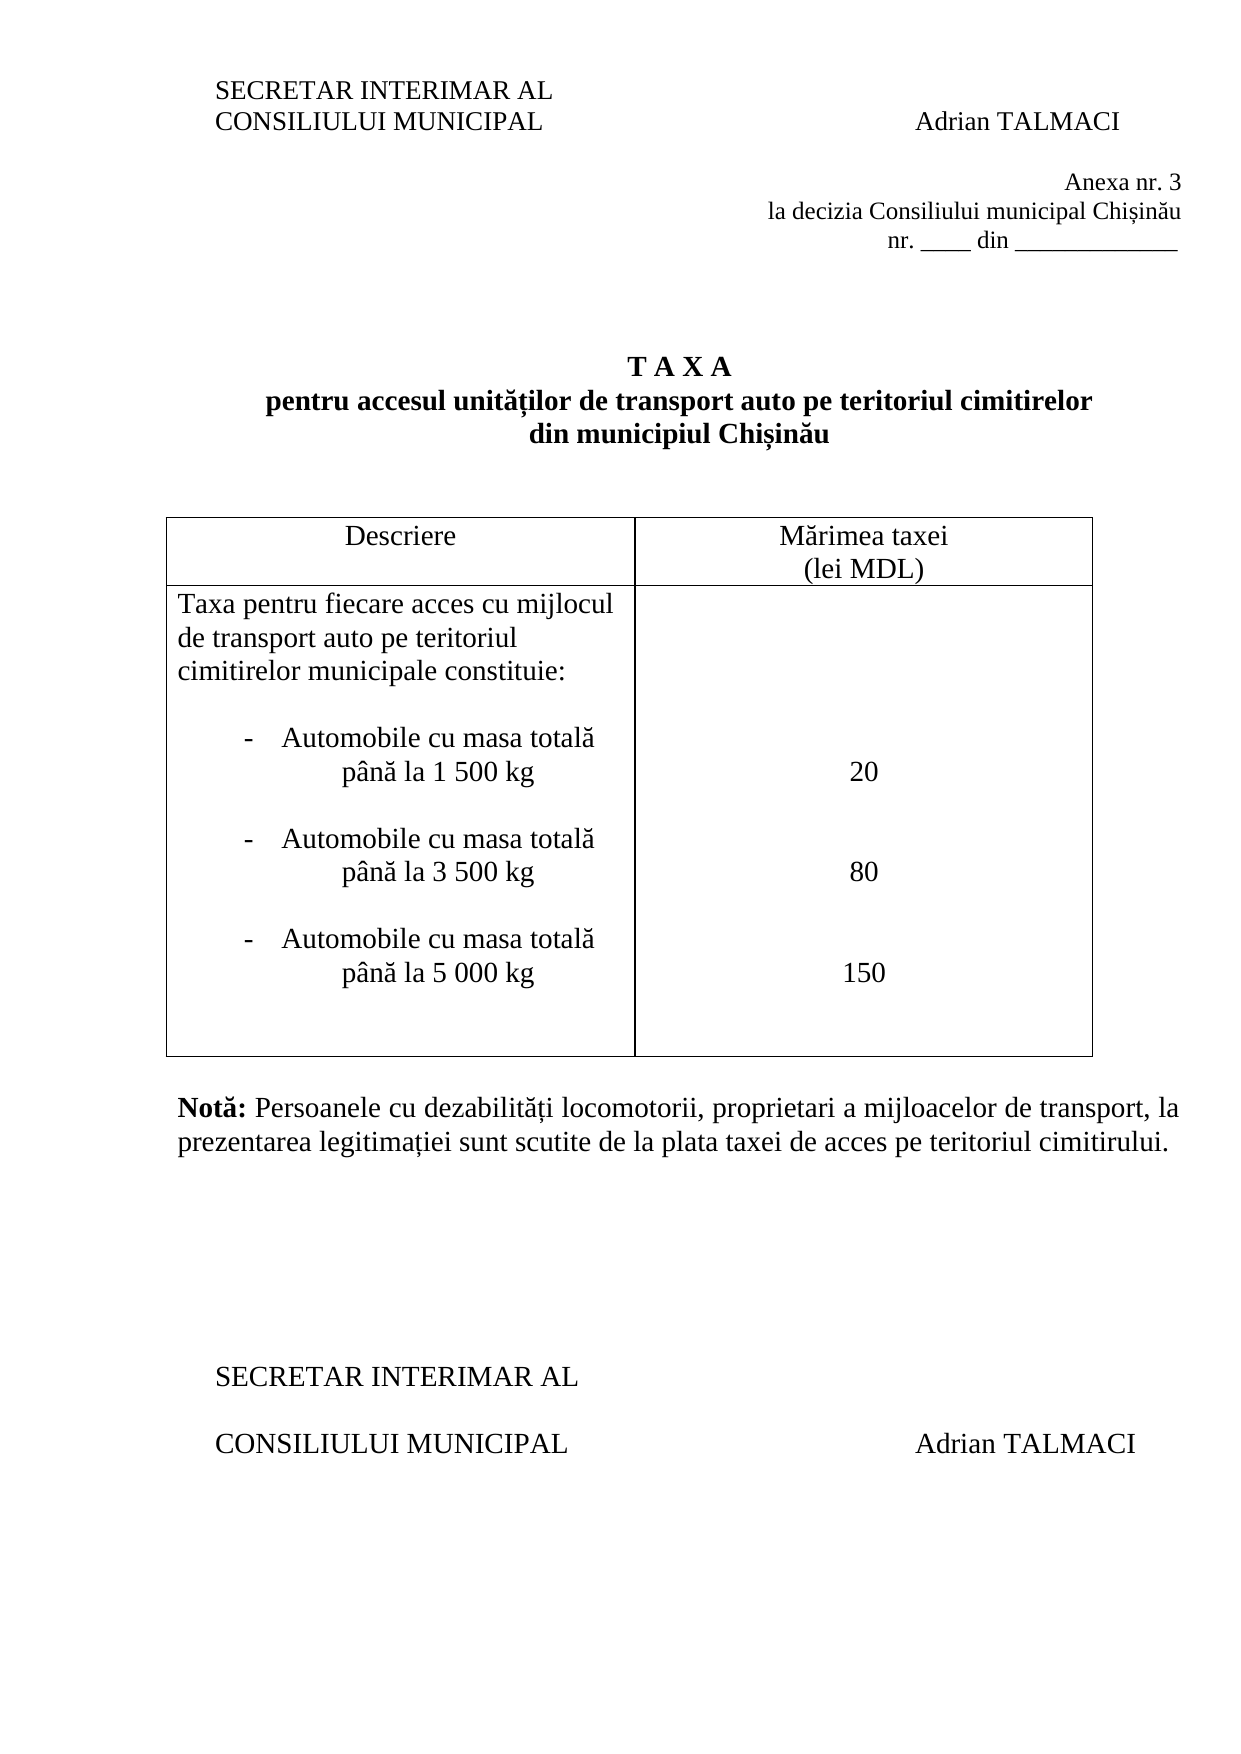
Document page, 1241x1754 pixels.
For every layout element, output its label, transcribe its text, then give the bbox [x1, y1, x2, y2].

text Notă: Persoanele cu dezabilități locomotorii, proprietari a mijloacelor de transport, la prezentarea legitimației sunt scutite de la plata taxei de acces pe teritoriul cimitirului. [177, 1090, 1181, 1157]
text SECRETAR INTERIMAR AL [215, 74, 1181, 105]
text CONSILIULUI MUNICIPAL Adrian TALMACI [215, 105, 1181, 136]
text pentru accesul unităților de transport auto pe teritoriul cimitirelor [177, 383, 1181, 416]
text CONSILIULUI MUNICIPAL Adrian TALMACI [215, 1426, 1181, 1459]
table_header Descriere [167, 518, 634, 585]
table_cell Taxa pentru fiecare acces cu mijlocul de transport auto pe teritoriul cimitirelor municipale constituie: Automobile cu masa totală până la 1 500 kg Automobile cu masa totală până la 3 500 kg Automobile cu masa totală până la 5 000 kg [167, 586, 634, 1056]
text T A X A [177, 349, 1181, 383]
table_header Mărimea taxei (lei MDL) [636, 518, 1092, 585]
text SECRETAR INTERIMAR AL [215, 1359, 1181, 1392]
table_cell 20 80 150 [636, 586, 1092, 1056]
text Anexa nr. 3 la decizia Consiliului municipal Chișinău [177, 167, 1181, 225]
text nr. ____ din _____________ [177, 225, 1181, 253]
text din municipiul Chișinău [177, 416, 1181, 450]
